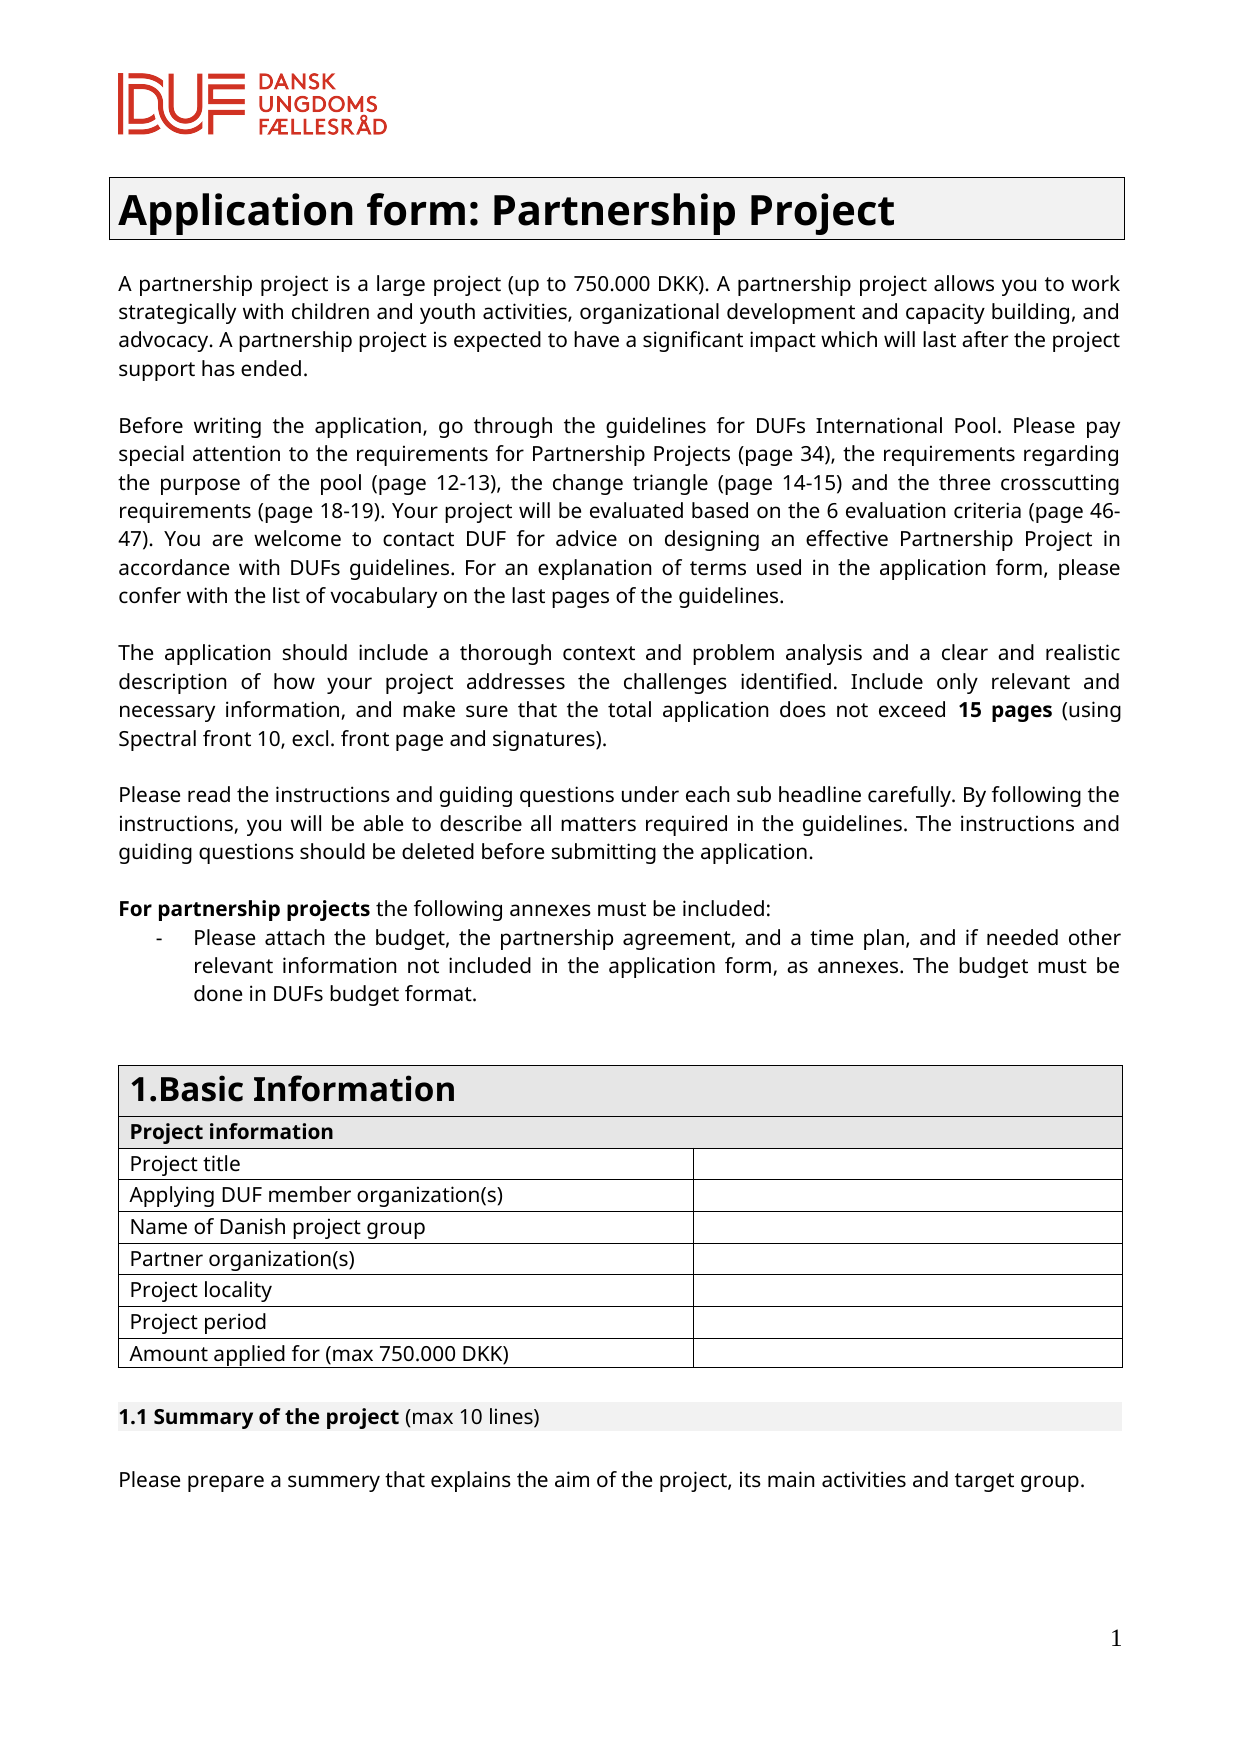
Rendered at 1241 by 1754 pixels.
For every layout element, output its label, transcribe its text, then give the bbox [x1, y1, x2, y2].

table_cell Project information [119, 1117, 1122, 1148]
table_cell Project title [119, 1149, 693, 1179]
list Please attach the budget, the partnership agreement, and a time plan, and if needed other relevant information not included in the application form, as annexes. The budget must be done in DUFs budget format. [156, 923, 1122, 1008]
table_cell Name of Danish project group [119, 1212, 693, 1243]
table_cell [694, 1180, 1122, 1211]
table_cell [694, 1275, 1122, 1306]
picture [118, 73, 387, 135]
table_cell [694, 1149, 1122, 1179]
table_cell Applying DUF member organization(s) [119, 1180, 693, 1211]
table_cell Project locality [119, 1275, 693, 1306]
text Before writing the application, go through the guidelines for DUFs International Pool. Please pay special attention to the requirements for Partnership Projects (page 34), the requirements regarding the purpose of the pool (page 12-13), the change triangle (page 14-15) and the three crosscutting requirements (page 18-19). Your project will be evaluated based on the 6 evaluation criteria (page 46-47). You are welcome to contact DUF for advice on designing an effective Partnership Project in accordance with DUFs guidelines. For an explanation of terms used in the application form, please confer with the list of vocabulary on the last pages of the guidelines. [118, 411, 1122, 610]
text 1.1 Summary of the project (max 10 lines) [118, 1402, 1122, 1431]
table_cell [694, 1212, 1122, 1243]
table_cell [694, 1244, 1122, 1274]
text Application form: Partnership Project [110, 178, 1124, 239]
table_cell Project period [119, 1307, 693, 1338]
table_header 1.Basic Information [119, 1066, 1122, 1116]
table_cell [694, 1307, 1122, 1338]
table_cell Amount applied for (max 750.000 DKK) [119, 1339, 693, 1367]
table_cell [694, 1339, 1122, 1367]
text The application should include a thorough context and problem analysis and a clear and realistic description of how your project addresses the challenges identified. Include only relevant and necessary information, and make sure that the total application does not exceed 15 pages (using Spectral front 10, excl. front page and signatures). [118, 638, 1122, 752]
text Please read the instructions and guiding questions under each sub headline carefully. By following the instructions, you will be able to describe all matters required in the guidelines. The instructions and guiding questions should be deleted before submitting the application. [118, 781, 1122, 866]
text For partnership projects the following annexes must be included: [118, 894, 1122, 923]
text A partnership project is a large project (up to 750.000 DKK). A partnership project allows you to work strategically with children and youth activities, organizational development and capacity building, and advocacy. A partnership project is expected to have a significant impact which will last after the project support has ended. [118, 269, 1122, 382]
text Please prepare a summery that explains the aim of the project, its main activities and target group. [118, 1465, 1122, 1493]
table_cell Partner organization(s) [119, 1244, 693, 1274]
